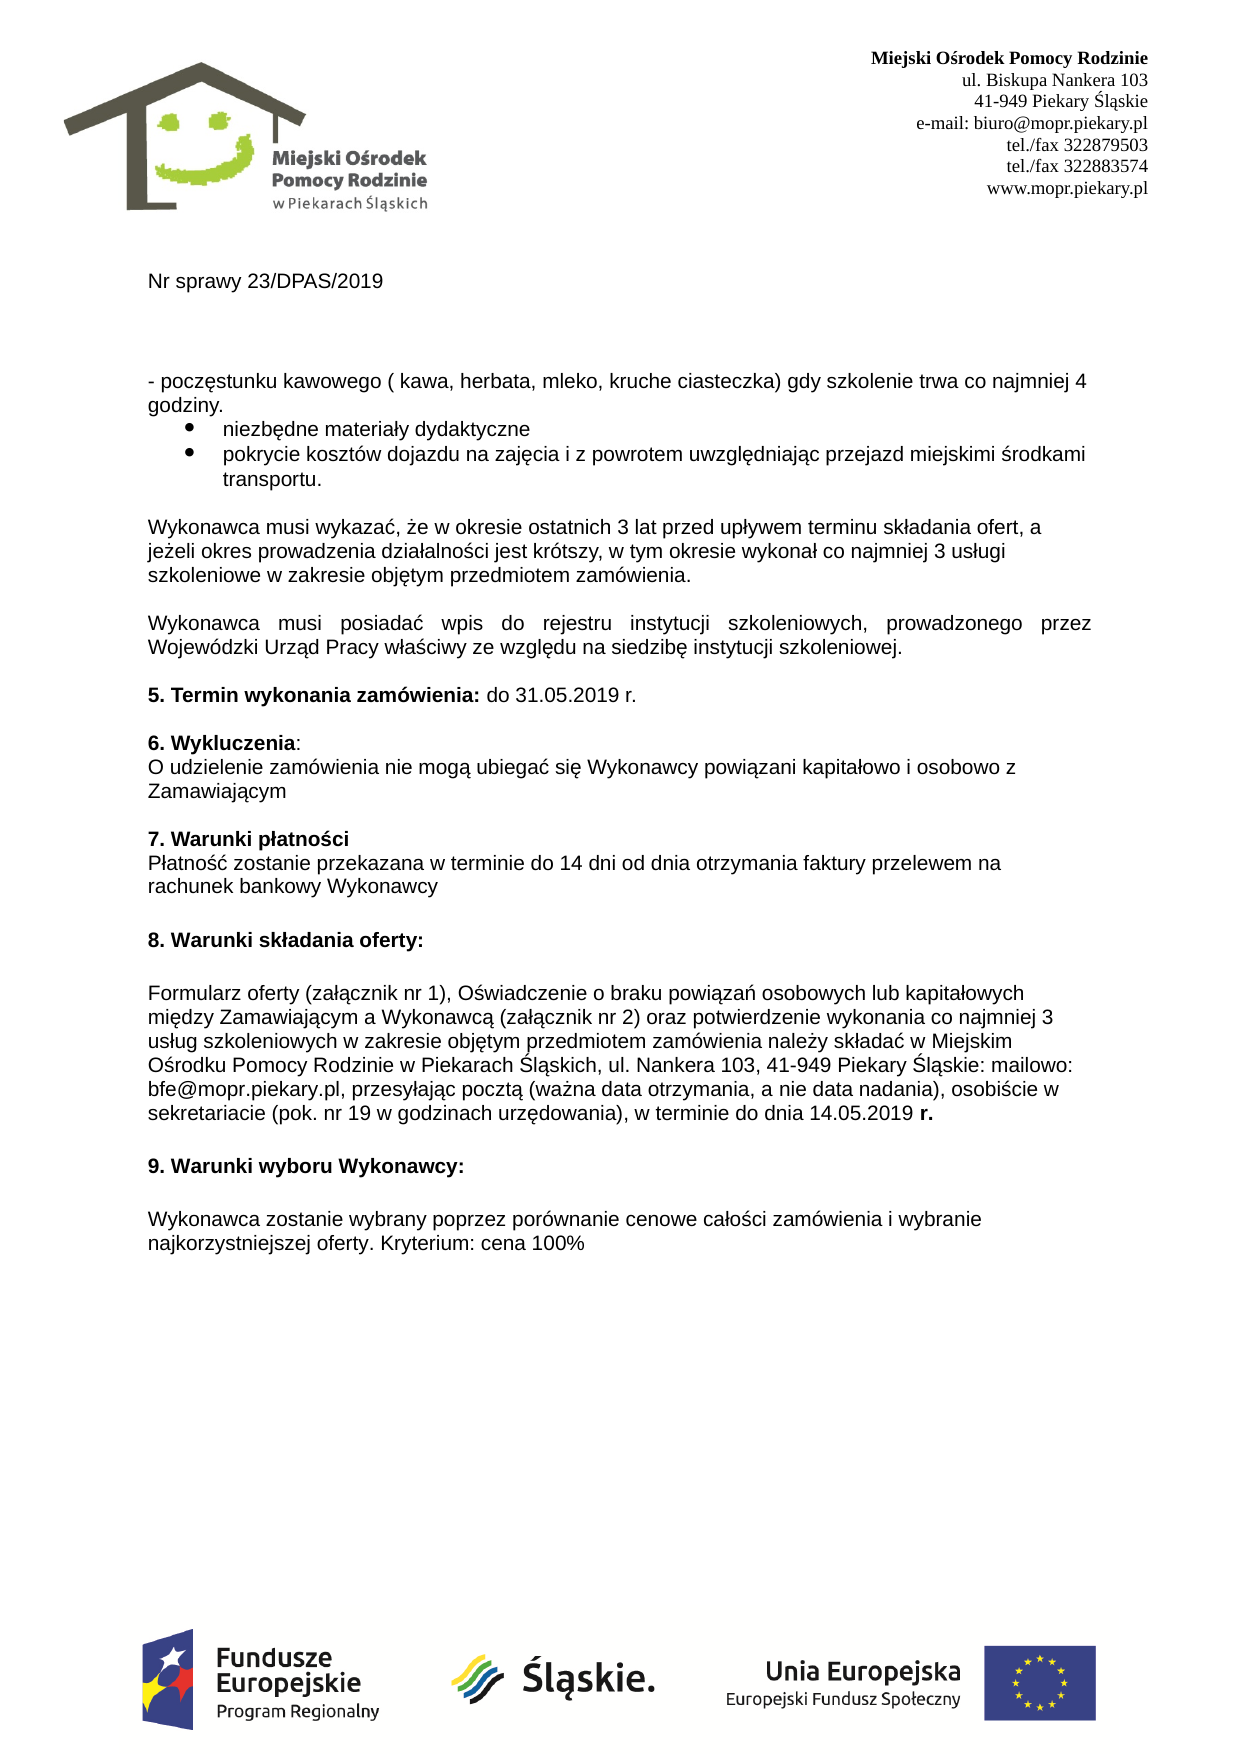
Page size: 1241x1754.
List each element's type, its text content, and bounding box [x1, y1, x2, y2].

text Płatność zostanie przekazana w terminie do 14 dni od dnia otrzymania faktury przelewem na rachunek bankowy Wykonawcy [148, 850, 1093, 898]
text Wykonawca zostanie wybrany poprzez porównanie cenowe całości zamówienia i wybranie najkorzystniejszej oferty. Kryterium: cena 100% [148, 1207, 1093, 1254]
text Wykonawca musi wykazać, że w okresie ostatnich 3 lat przed upływem terminu składania ofert, a jeżeli okres prowadzenia działalności jest krótszy, w tym okresie wykonał co najmniej 3 usługi szkoleniowe w zakresie objętym przedmiotem zamówienia. [148, 515, 1093, 587]
text - poczęstunku kawowego ( kawa, herbata, mleko, kruche ciasteczka) gdy szkolenie trwa co najmniej 4 godziny. [148, 369, 1093, 417]
text 9. Warunki wyboru Wykonawcy: [148, 1153, 1093, 1177]
text 6. Wykluczenia: [148, 731, 1093, 754]
text Formularz oferty (załącznik nr 1), Oświadczenie o braku powiązań osobowych lub kapitałowych między Zamawiającym a Wykonawcą (załącznik nr 2) oraz potwierdzenie wykonania co najmniej 3 usług szkoleniowych w zakresie objętym przedmiotem zamówienia należy składać w Miejskim Ośrodku Pomocy Rodzinie w Piekarach Śląskich, ul. Nankera 103, 41-949 Piekary Śląskie: mailowo: bfe@mopr.piekary.pl, przesyłając pocztą (ważna data otrzymania, a nie data nadania), osobiście w sekretariacie (pok. nr 19 w godzinach urzędowania), w terminie do dnia 14.05.2019 r. [148, 981, 1093, 1124]
text 5. Termin wykonania zamówienia: do 31.05.2019 r. [148, 683, 1093, 707]
text Nr sprawy 23/DPAS/2019 [148, 268, 1093, 292]
text 7. Warunki płatności [148, 826, 1093, 850]
text O udzielenie zamówienia nie mogą ubiegać się Wykonawcy powiązani kapitałowo i osobowo z Zamawiającym [148, 754, 1093, 802]
list niezbędne materiały dydaktyczne [185, 417, 1093, 442]
picture [63, 26, 447, 238]
picture [118, 1605, 1119, 1754]
list pokrycie kosztów dojazdu na zajęcia i z powrotem uwzględniając przejazd miejskimi środkami transportu. [185, 442, 1093, 491]
text Wykonawca musi posiadać wpis do rejestru instytucji szkoleniowych, prowadzonego przez Wojewódzki Urząd Pracy właściwy ze względu na siedzibę instytucji szkoleniowej. [148, 611, 1093, 659]
text 8. Warunki składania oferty: [148, 927, 1093, 951]
